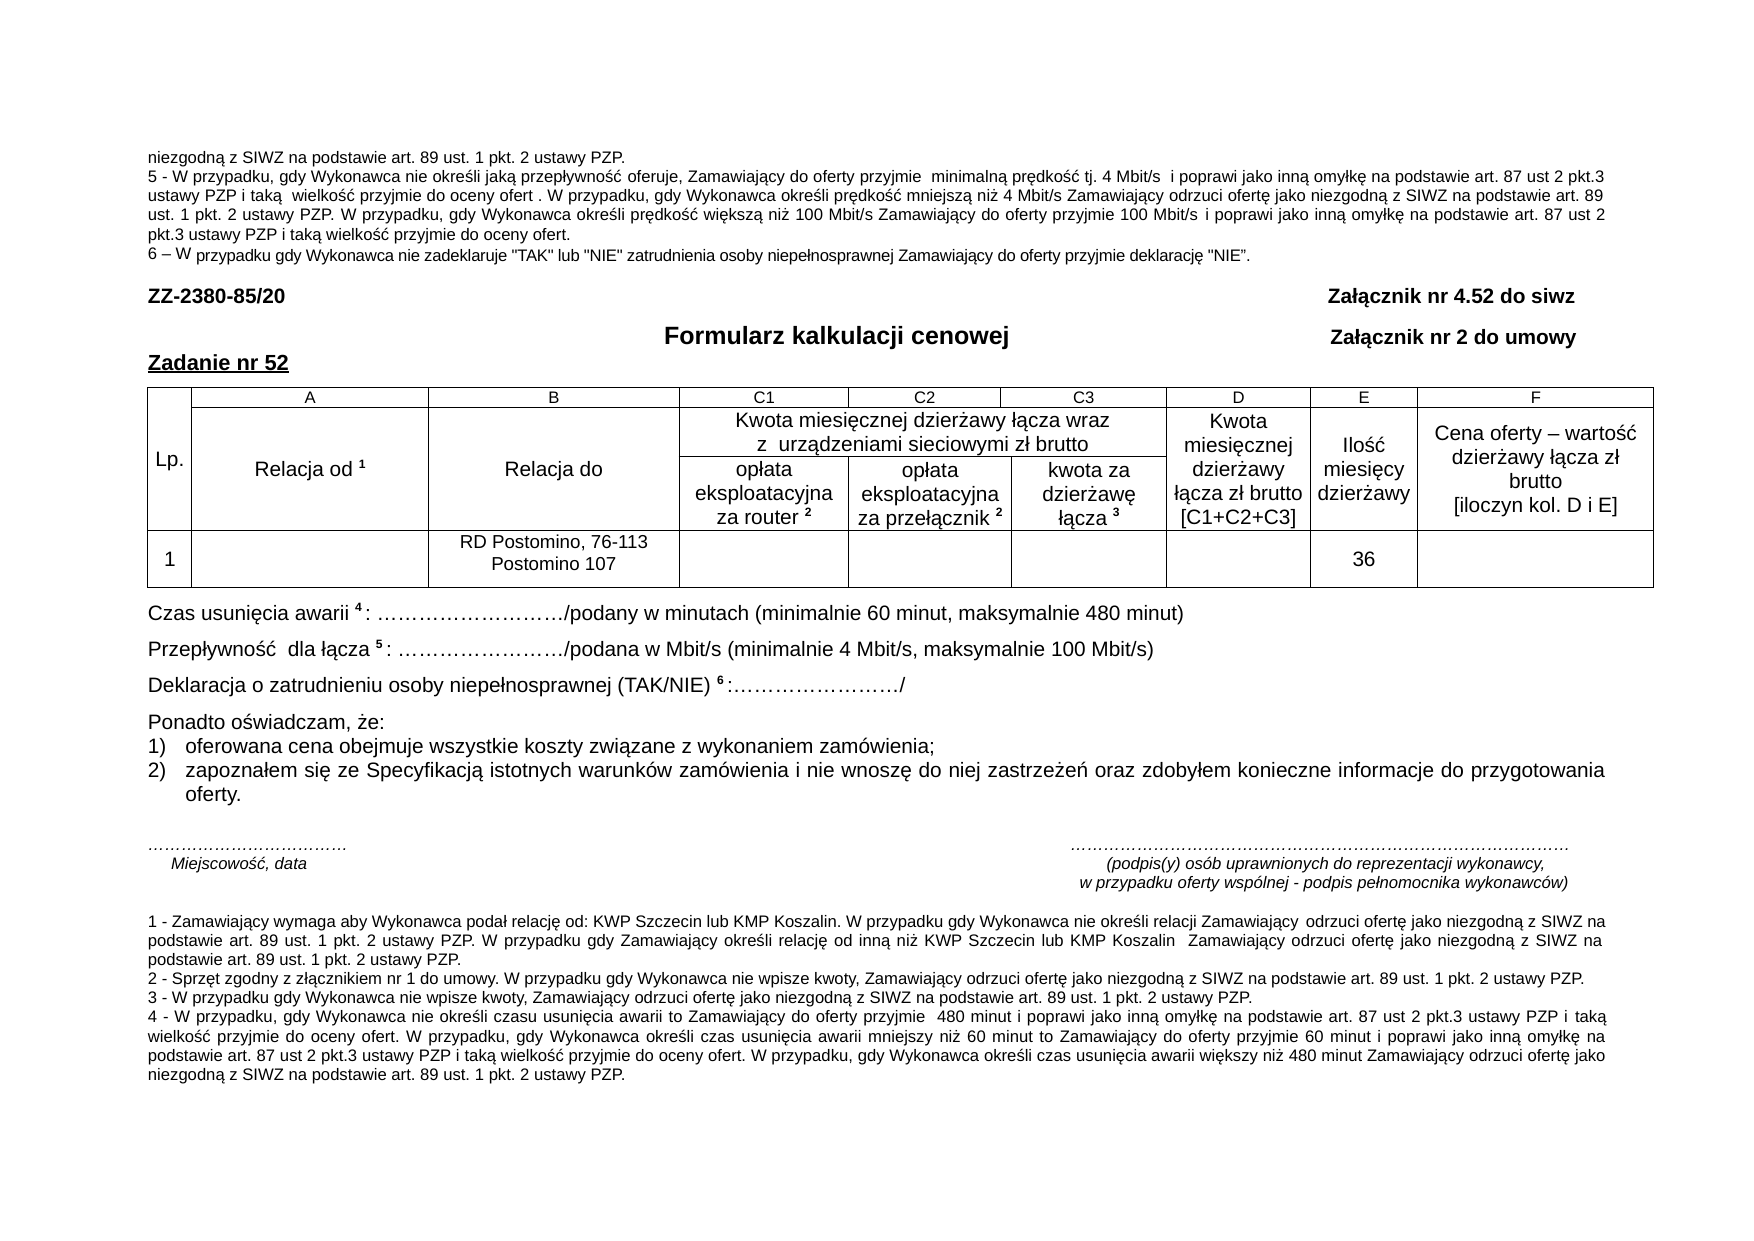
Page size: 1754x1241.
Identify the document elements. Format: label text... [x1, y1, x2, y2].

text ……………………………… ……………………………………………………………………………… [148, 835, 1606, 854]
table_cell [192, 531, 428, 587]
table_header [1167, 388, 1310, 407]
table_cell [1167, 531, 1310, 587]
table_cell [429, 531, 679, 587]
text 5 - W przypadku, gdy Wykonawca nie określi jaką przepływność oferuje, Zamawiający do oferty przyjmie minimalną prędkość tj. 4 Mbit/s i poprawi jako inną omyłkę na podstawie art. 87 ust 2 pkt.3 ustawy PZP i taką wielkość przyjmie do oceny ofert . W przypadku, gdy Wykonawca określi prędkość mniejszą niż 4 Mbit/s Zamawiający odrzuci ofertę jako niezgodną z SIWZ na podstawie art. 89 ust. 1 pkt. 2 ustawy PZP. W przypadku, gdy Wykonawca określi prędkość większą niż 100 Mbit/s Zamawiający do oferty przyjmie 100 Mbit/s i poprawi jako inną omyłkę na podstawie art. 87 ust 2 pkt.3 ustawy PZP i taką wielkość przyjmie do oceny ofert. [148, 167, 1606, 243]
text 1 - Zamawiający wymaga aby Wykonawca podał relację od: KWP Szczecin lub KMP Koszalin. W przypadku gdy Wykonawca nie określi relacji Zamawiający odrzuci ofertę jako niezgodną z SIWZ na podstawie art. 89 ust. 1 pkt. 2 ustawy PZP. W przypadku gdy Zamawiający określi relację od inną niż KWP Szczecin lub KMP Koszalin Zamawiający odrzuci ofertę jako niezgodną z SIWZ na podstawie art. 89 ust. 1 pkt. 2 ustawy PZP. [148, 911, 1606, 969]
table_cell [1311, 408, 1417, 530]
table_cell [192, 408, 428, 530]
text Zadanie nr 52 [148, 349, 1606, 374]
list oferowana cena obejmuje wszystkie koszty związane z wykonaniem zamówienia; [148, 734, 1606, 758]
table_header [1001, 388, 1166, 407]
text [148, 148, 1606, 167]
text Przepływność dla łącza 5 : ……………………/podana w Mbit/s (minimalnie 4 Mbit/s, maksymalnie 100 Mbit/s) [148, 637, 1606, 661]
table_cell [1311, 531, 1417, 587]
text Formularz kalkulacji cenowej Załącznik nr 2 do umowy [148, 321, 1606, 349]
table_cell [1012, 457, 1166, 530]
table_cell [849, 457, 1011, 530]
text 3 - W przypadku gdy Wykonawca nie wpisze kwoty, Zamawiający odrzuci ofertę jako niezgodną z SIWZ na podstawie art. 89 ust. 1 pkt. 2 ustawy PZP. [148, 988, 1606, 1007]
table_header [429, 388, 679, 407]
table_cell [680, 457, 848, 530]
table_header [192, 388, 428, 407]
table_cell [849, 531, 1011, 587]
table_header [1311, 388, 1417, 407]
text Deklaracja o zatrudnieniu osoby niepełnosprawnej (TAK/NIE) 6 :……………………/ [148, 673, 1606, 697]
text w przypadku oferty wspólnej - podpis pełnomocnika wykonawców) [148, 873, 1606, 892]
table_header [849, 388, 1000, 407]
text Miejscowość, data (podpis(y) osób uprawnionych do reprezentacji wykonawcy, [148, 854, 1606, 873]
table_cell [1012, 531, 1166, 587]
text 6 – W przypadku gdy Wykonawca nie zadeklaruje "TAK" lub "NIE" zatrudnienia osoby niepełnosprawnej Zamawiający do oferty przyjmie deklarację "NIE”. [148, 243, 1606, 265]
text Czas usunięcia awarii 4 : ………………………/podany w minutach (minimalnie 60 minut, maksymalnie 480 minut) [148, 600, 1606, 624]
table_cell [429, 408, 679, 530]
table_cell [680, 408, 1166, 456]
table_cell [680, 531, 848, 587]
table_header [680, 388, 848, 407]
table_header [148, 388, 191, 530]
text ZZ-2380-85/20 Załącznik nr 4.52 do siwz [148, 284, 1606, 308]
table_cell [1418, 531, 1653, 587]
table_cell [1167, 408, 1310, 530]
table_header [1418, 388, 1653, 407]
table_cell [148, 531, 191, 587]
text 2 - Sprzęt zgodny z złącznikiem nr 1 do umowy. W przypadku gdy Wykonawca nie wpisze kwoty, Zamawiający odrzuci ofertę jako niezgodną z SIWZ na podstawie art. 89 ust. 1 pkt. 2 ustawy PZP. [148, 969, 1606, 988]
text Ponadto oświadczam, że: [148, 710, 1606, 734]
list zapoznałem się ze Specyfikacją istotnych warunków zamówienia i nie wnoszę do niej zastrzeżeń oraz zdobyłem konieczne informacje do przygotowania oferty. [148, 758, 1606, 806]
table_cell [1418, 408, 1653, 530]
